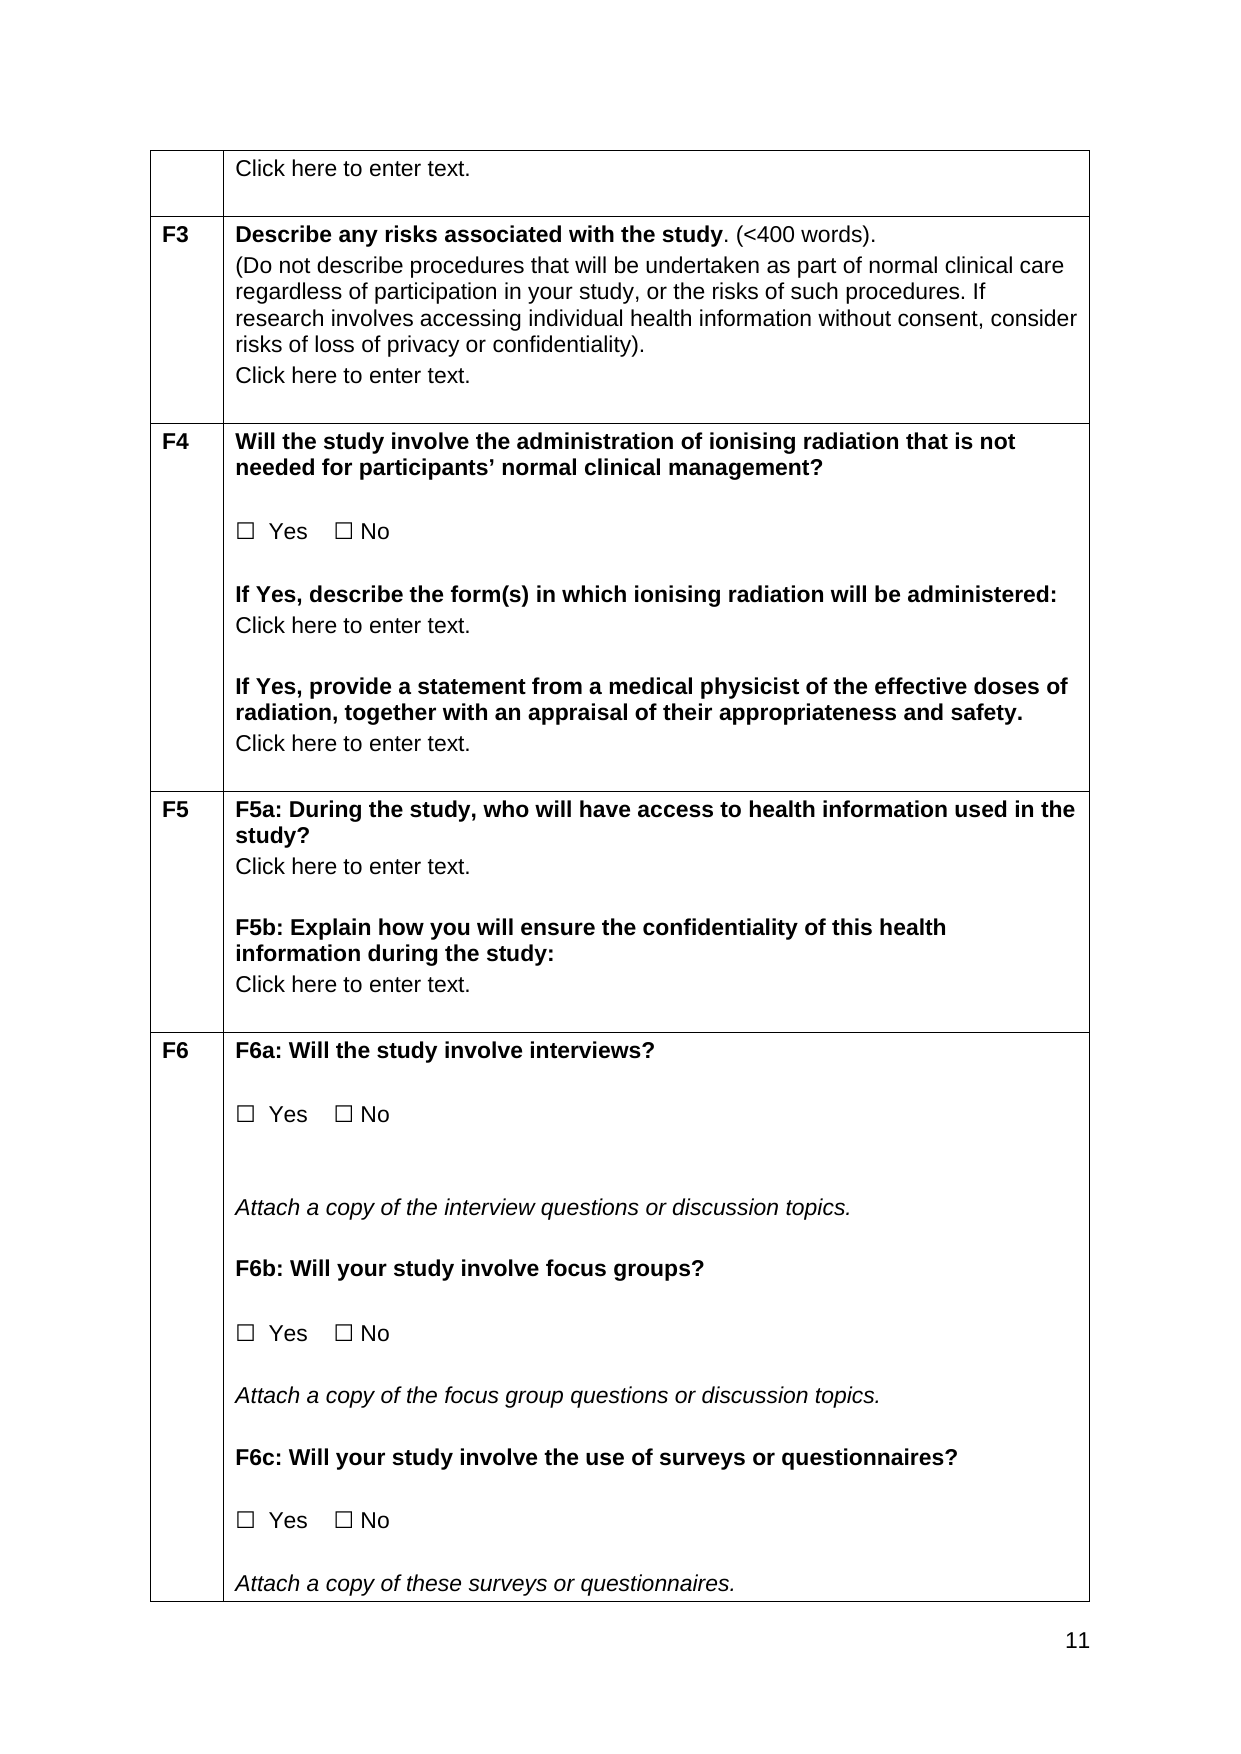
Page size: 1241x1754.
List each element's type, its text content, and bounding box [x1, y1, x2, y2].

table_cell F2 [151, 151, 223, 216]
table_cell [224, 1033, 1089, 1601]
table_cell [224, 151, 1089, 216]
table_cell F3 [151, 217, 223, 423]
table_cell F6 [151, 1033, 223, 1601]
table_cell F4 [151, 424, 223, 791]
table_cell F5a: During the study, who will have access to health information used in the study? F5b: Explain how you will ensure the confidentiality of this health information during the study: [224, 792, 1089, 1032]
table_cell F5 [151, 792, 223, 1032]
table_cell Describe any risks associated with the study. (<400 words). (Do not describe procedures that will be undertaken as part of normal clinical care regardless of participation in your study, or the risks of such procedures. If research involves accessing individual health information without consent, consider risks of loss of privacy or confidentiality). [224, 217, 1089, 423]
table_cell Will the study involve the administration of ionising radiation that is not needed for participants’ normal clinical management? Yes No If Yes, describe the form(s) in which ionising radiation will be administered: If Yes, provide a statement from a medical physicist of the effective doses of radiation, together with an appraisal of their appropriateness and safety. [224, 424, 1089, 791]
